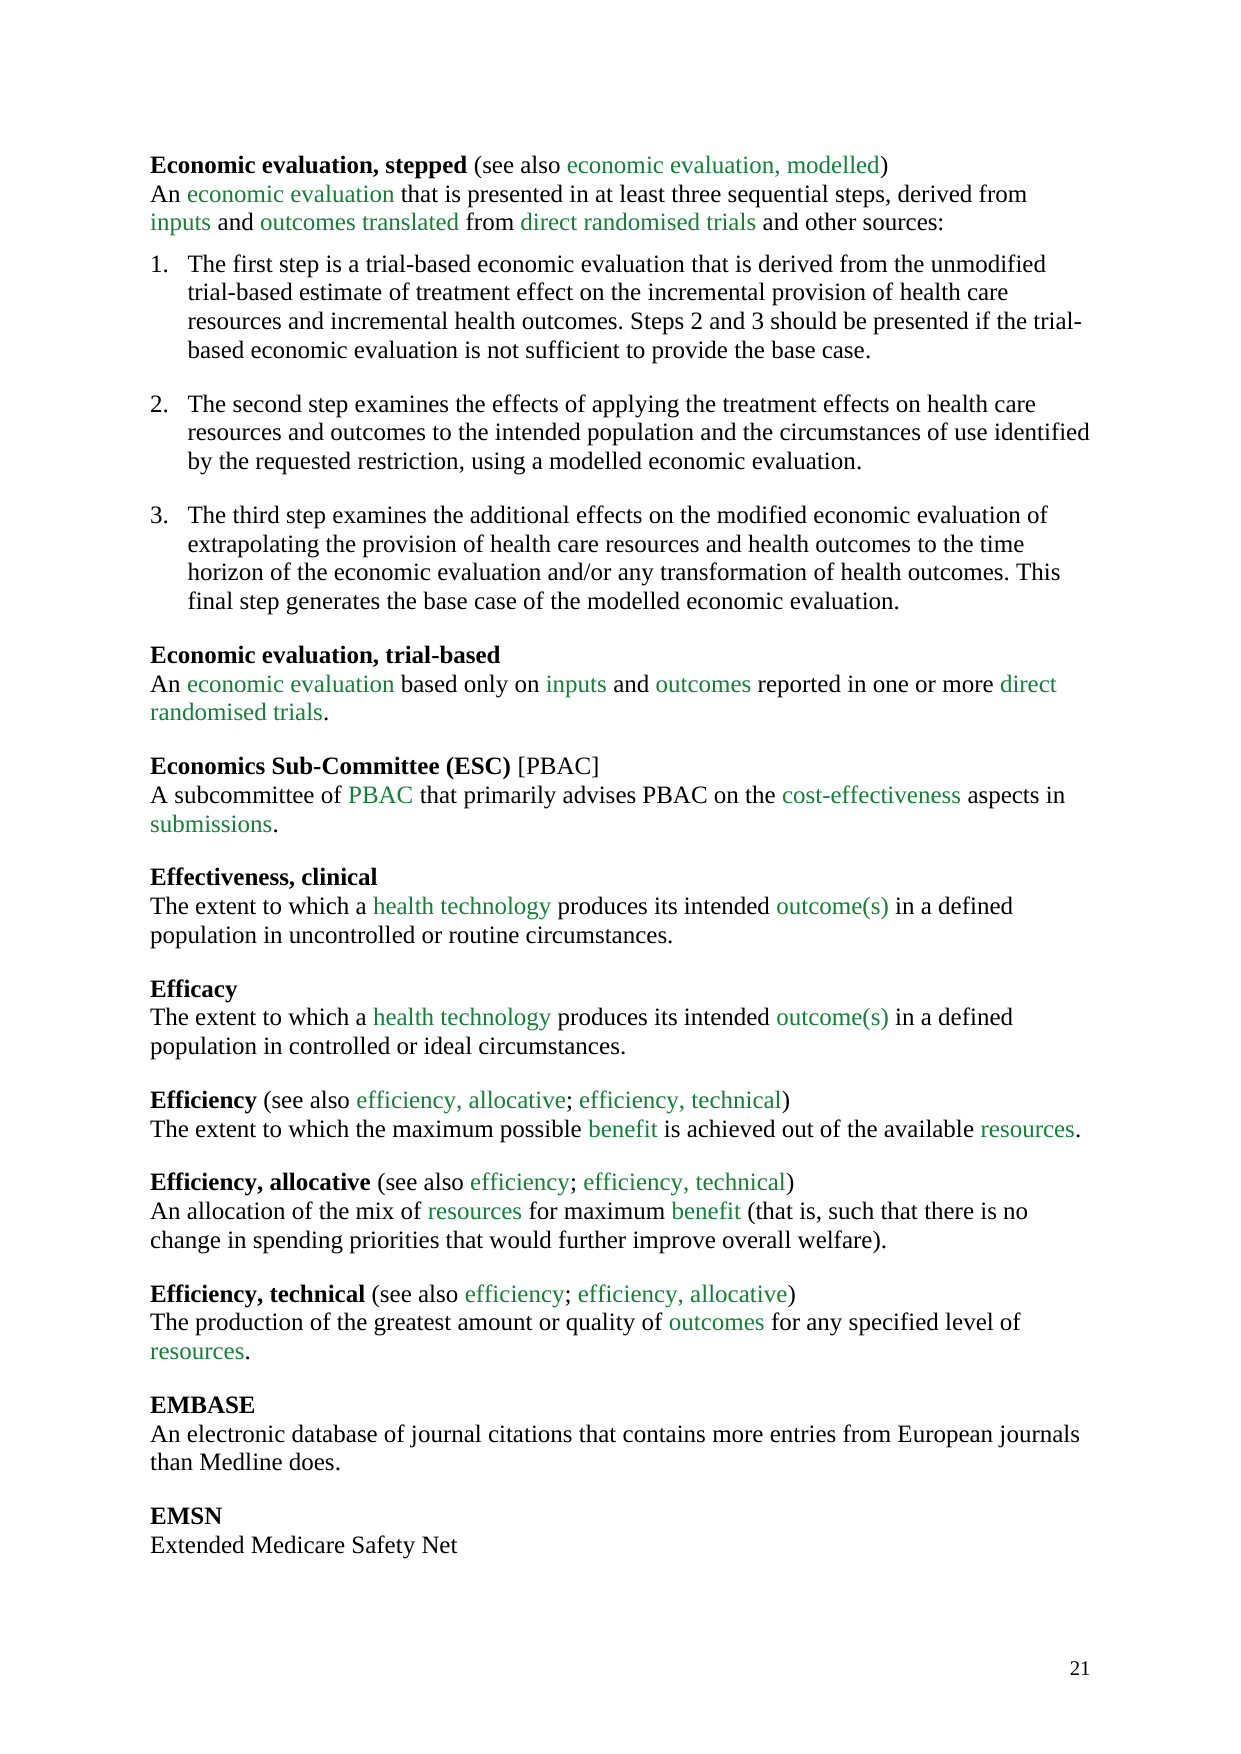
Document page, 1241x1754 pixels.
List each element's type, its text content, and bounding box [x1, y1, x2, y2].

text Efficiency, allocative (see also efficiency; efficiency, technical) An allocation of the mix of resources for maximum benefit (that is, such that there is no change in spending priorities that would further improve overall welfare). [150, 1167, 1090, 1254]
text Economic evaluation, stepped (see also economic evaluation, modelled) An economic evaluation that is presented in at least three sequential steps, derived from inputs and outcomes translated from direct randomised trials and other sources: [150, 150, 1090, 236]
text Economics Sub-Committee (ESC) [PBAC] A subcommittee of PBAC that primarily advises PBAC on the cost-effectiveness aspects in submissions. [150, 751, 1090, 837]
text EMBASE An electronic database of journal citations that contains more entries from European journals than Medline does. [150, 1390, 1090, 1476]
list 3. The third step examines the additional effects on the modified economic evaluation of extrapolating the provision of health care resources and health outcomes to the time horizon of the economic evaluation and/or any transformation of health outcomes. This final step generates the base case of the modelled economic evaluation. [150, 500, 1090, 615]
text Efficiency, technical (see also efficiency; efficiency, allocative) The production of the greatest amount or quality of outcomes for any specified level of resources. [150, 1279, 1090, 1365]
list 1. The first step is a trial-based economic evaluation that is derived from the unmodified trial-based estimate of treatment effect on the incremental provision of health care resources and incremental health outcomes. Steps 2 and 3 should be presented if the trial-based economic evaluation is not sufficient to provide the base case. [150, 249, 1090, 364]
text EMSN Extended Medicare Safety Net [150, 1501, 1090, 1559]
text Economic evaluation, trial-based An economic evaluation based only on inputs and outcomes reported in one or more direct randomised trials. [150, 640, 1090, 726]
text Effectiveness, clinical The extent to which a health technology produces its intended outcome(s) in a defined population in uncontrolled or routine circumstances. [150, 862, 1090, 949]
list 2. The second step examines the effects of applying the treatment effects on health care resources and outcomes to the intended population and the circumstances of use identified by the requested restriction, using a modelled economic evaluation. [150, 389, 1090, 475]
text Efficiency (see also efficiency, allocative; efficiency, technical) The extent to which the maximum possible benefit is achieved out of the available resources. [150, 1085, 1090, 1142]
text Efficacy The extent to which a health technology produces its intended outcome(s) in a defined population in controlled or ideal circumstances. [150, 974, 1090, 1060]
